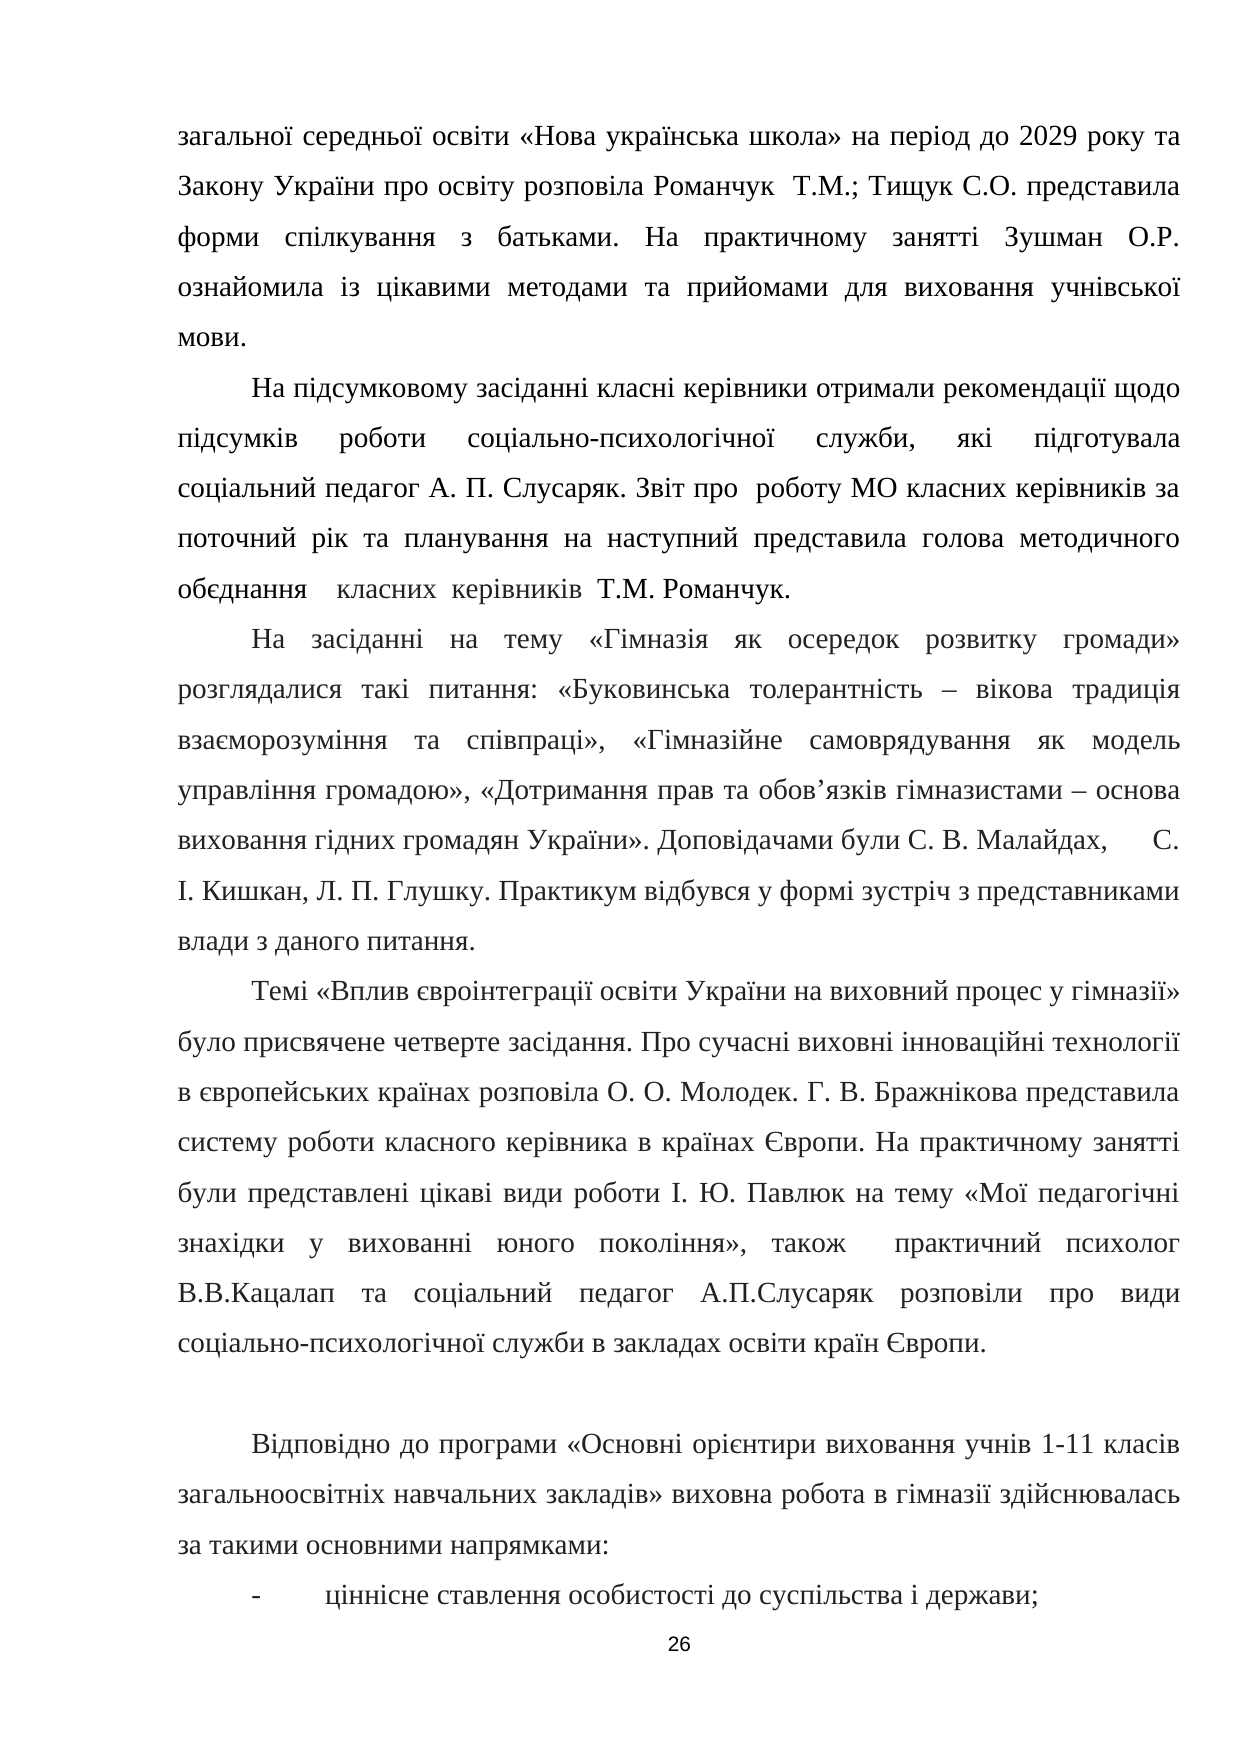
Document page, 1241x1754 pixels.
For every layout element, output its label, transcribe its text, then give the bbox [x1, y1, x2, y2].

text На підсумковому засіданні класні керівники отримали рекомендації щодо підсумків роботи соціально-психологічної служби, які підготувала соціальний педагог А. П. Слусаряк. Звіт про роботу МО класних керівників за поточний рік та планування на наступний представила голова методичного обєднання класних керівників Т.М. Романчук. [177, 370, 1181, 604]
text Відповідно до програми «Основні орієнтири виховання учнів 1-11 класів загальноосвітніх навчальних закладів» виховна робота в гімназії здійснювалась за такими основними напрямками: [177, 1426, 1181, 1560]
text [177, 118, 1181, 353]
text - ціннісне ставлення особистості до суспільства і держави; [177, 1577, 1181, 1611]
text Темі «Вплив євроінтеграції освіти України на виховний процес у гімназії» було присвячене четверте засідання. Про сучасні виховні інноваційні технології в європейських країнах розповіла О. О. Молодек. Г. В. Бражнікова представила систему роботи класного керівника в країнах Європи. На практичному занятті були представлені цікаві види роботи І. Ю. Павлюк на тему «Мої педагогічні знахідки у вихованні юного покоління», також практичний психолог В.В.Кацалап та соціальний педагог А.П.Cлусаряк розповіли про види соціально-психологічної служби в закладах освіти країн Європи. [177, 973, 1181, 1359]
text На засіданні на тему «Гімназія як осередок розвитку громади» розглядалися такі питання: «Буковинська толерантність – вікова традиція взаєморозуміння та співпраці», «Гімназійне самоврядування як модель управління громадою», «Дотримання прав та обов’язків гімназистами – основа виховання гідних громадян України». Доповідачами були С. В. Малайдах, С. І. Кишкан, Л. П. Глушку. Практикум відбувся у формі зустріч з представниками влади з даного питання. [177, 621, 1181, 957]
